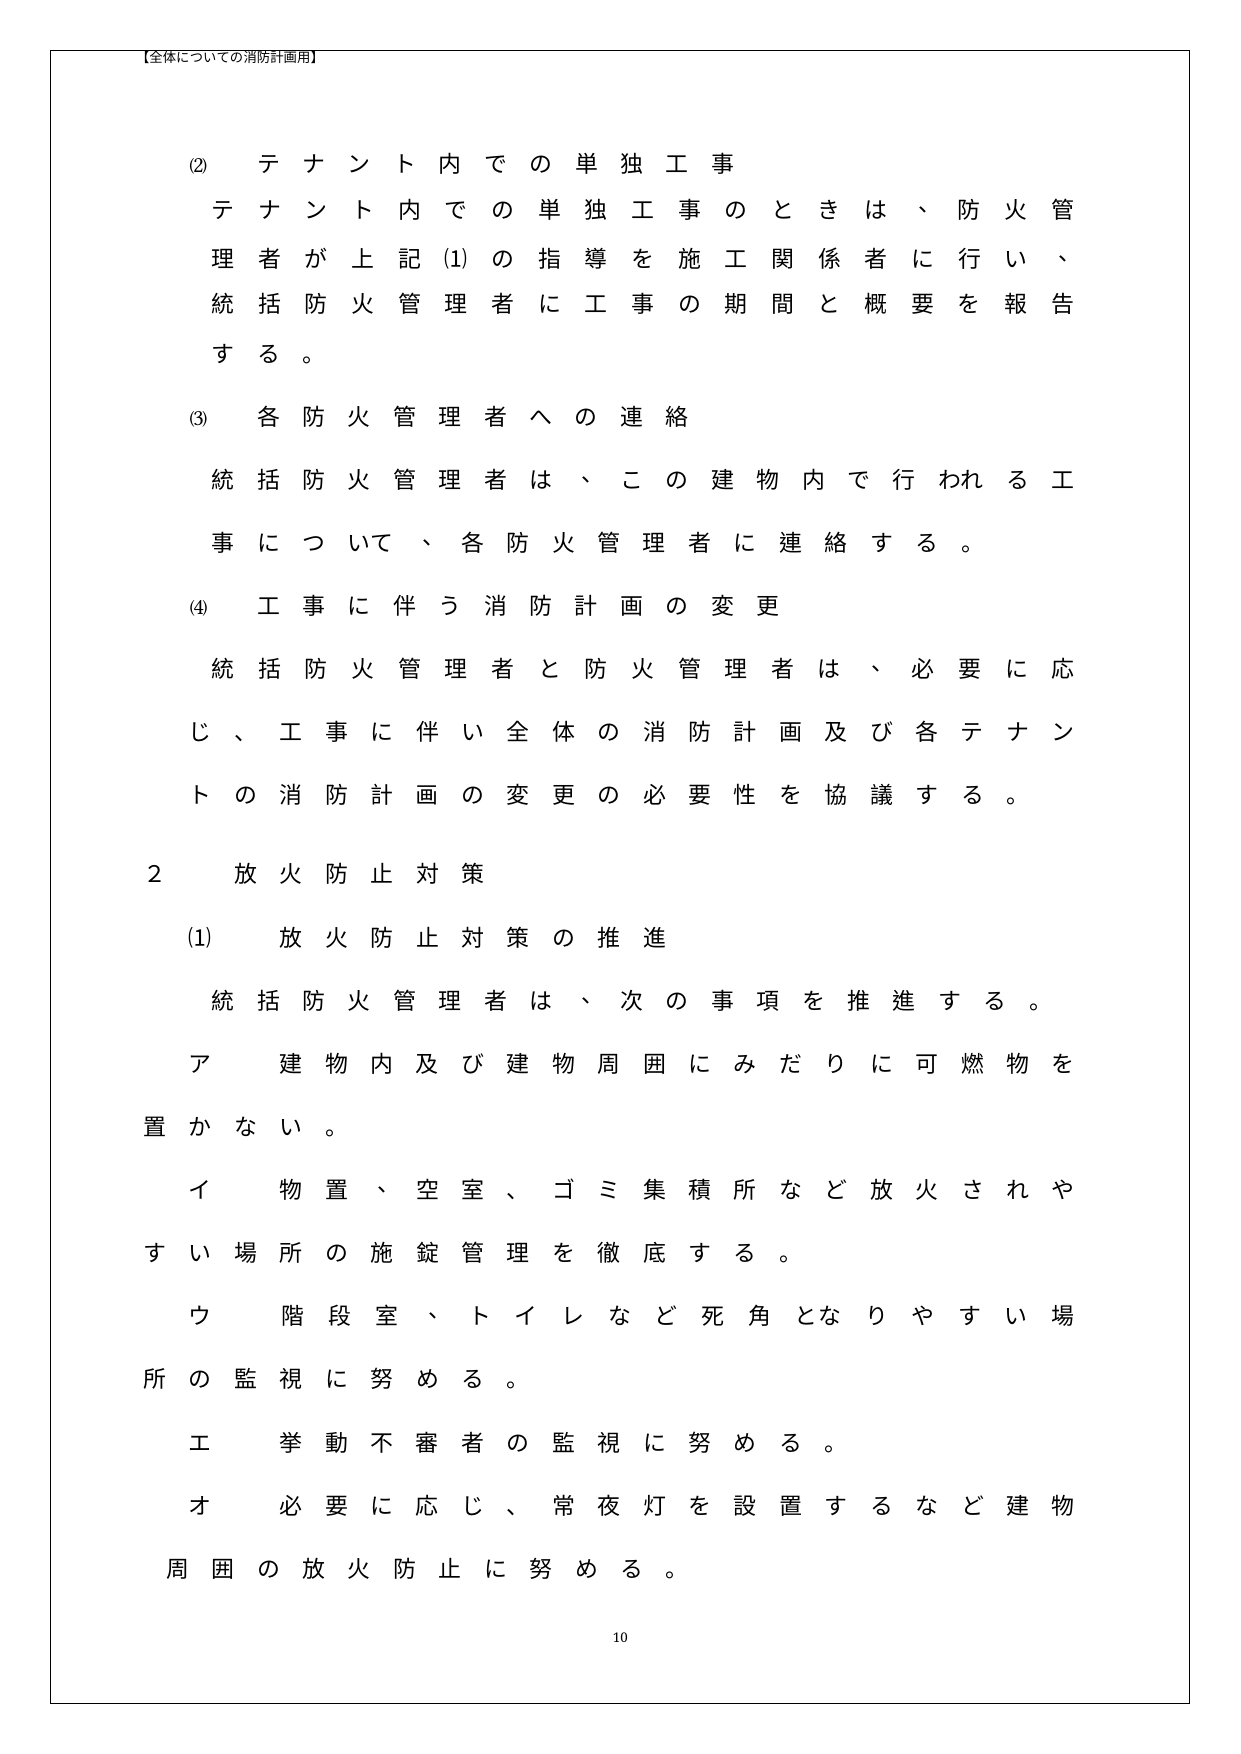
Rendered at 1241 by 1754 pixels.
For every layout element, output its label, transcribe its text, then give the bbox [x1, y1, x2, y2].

text テナント内での単独工事のときは、防火管理者が上記⑴の指導を施工関係者に行い、統括防火管理者に工事の期間と概要を報告する。 [191, 194, 1097, 384]
text オ 必要に応じ、常夜灯を設置するなど建物周囲の放火防止に努める。 [163, 1473, 1097, 1599]
text 統括防火管理者は、次の事項を推進する。 [164, 968, 1097, 1031]
text 統括防火管理者と防火管理者は、必要に応じ、工事に伴い全体の消防計画及び各テナントの消防計画の変更の必要性を協議する。 [186, 636, 1097, 826]
text ⑴ 放火防止対策の推進 [143, 904, 1097, 968]
text エ 挙動不審者の監視に努める。 [143, 1409, 1097, 1473]
text イ 物置、空室、ゴミ集積所など放火されやすい場所の施錠管理を徹底する。 [143, 1157, 1097, 1283]
text ⑶ 各防火管理者への連絡 [169, 384, 1097, 447]
text ⑵ テナント内での単独工事 [169, 131, 1097, 194]
text ⑷ 工事に伴う消防計画の変更 [169, 573, 1097, 636]
text ア 建物内及び建物周囲にみだりに可燃物を置かない。 [143, 1031, 1097, 1157]
text ウ 階段室、トイレなど死角となりやすい場所の監視に努める。 [143, 1283, 1097, 1409]
text 統括防火管理者は、この建物内で行われる工事について、各防火管理者に連絡する。 [191, 447, 1097, 573]
text ２ 放火防止対策 [143, 841, 1097, 904]
